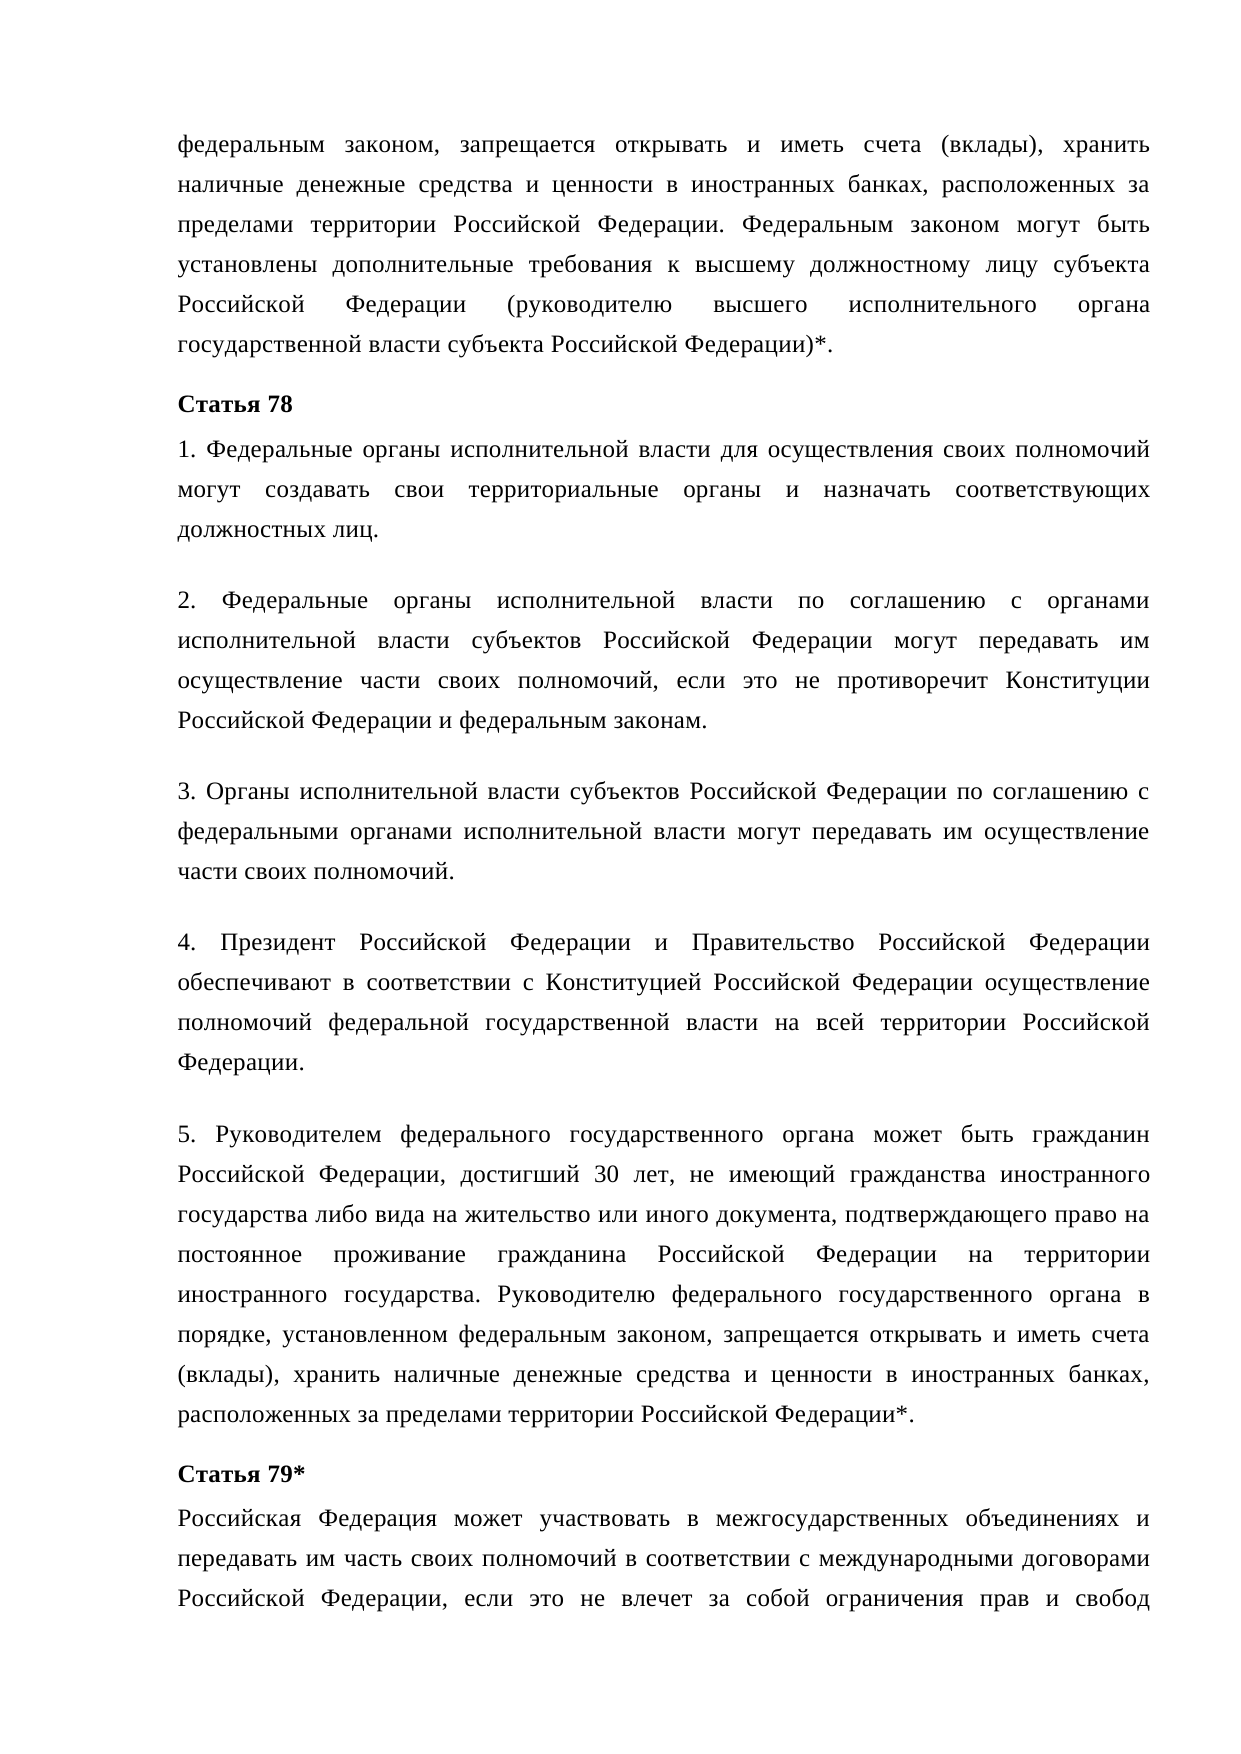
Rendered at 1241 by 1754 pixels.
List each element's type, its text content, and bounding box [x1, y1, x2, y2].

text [177, 118, 1152, 358]
text 3. Органы исполнительной власти субъектов Российской Федерации по соглашению с федеральными органами исполнительной власти могут передавать им осуществление части своих полномочий. [177, 765, 1152, 885]
subtitle Статья 78 [177, 389, 1152, 418]
text 4. Президент Российской Федерации и Правительство Российской Федерации обеспечивают в соответствии с Конституцией Российской Федерации осуществление полномочий федеральной государственной власти на всей территории Российской Федерации. [177, 916, 1152, 1076]
subtitle Статья 79* [177, 1459, 1152, 1487]
text 5. Руководителем федерального государственного органа может быть гражданин Российской Федерации, достигший 30 лет, не имеющий гражданства иностранного государства либо вида на жительство или иного документа, подтверждающего право на постоянное проживание гражданина Российской Федерации на территории иностранного государства. Руководителю федерального государственного органа в порядке, установленном федеральным законом, запрещается открывать и иметь счета (вклады), хранить наличные денежные средства и ценности в иностранных банках, расположенных за пределами территории Российской Федерации*. [177, 1107, 1152, 1427]
text 1. Федеральные органы исполнительной власти для осуществления своих полномочий могут создавать свои территориальные органы и назначать соответствующих должностных лиц. [177, 422, 1152, 542]
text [177, 1492, 1152, 1612]
text 2. Федеральные органы исполнительной власти по соглашению с органами исполнительной власти субъектов Российской Федерации могут передавать им осуществление части своих полномочий, если это не противоречит Конституции Российской Федерации и федеральным законам. [177, 574, 1152, 734]
